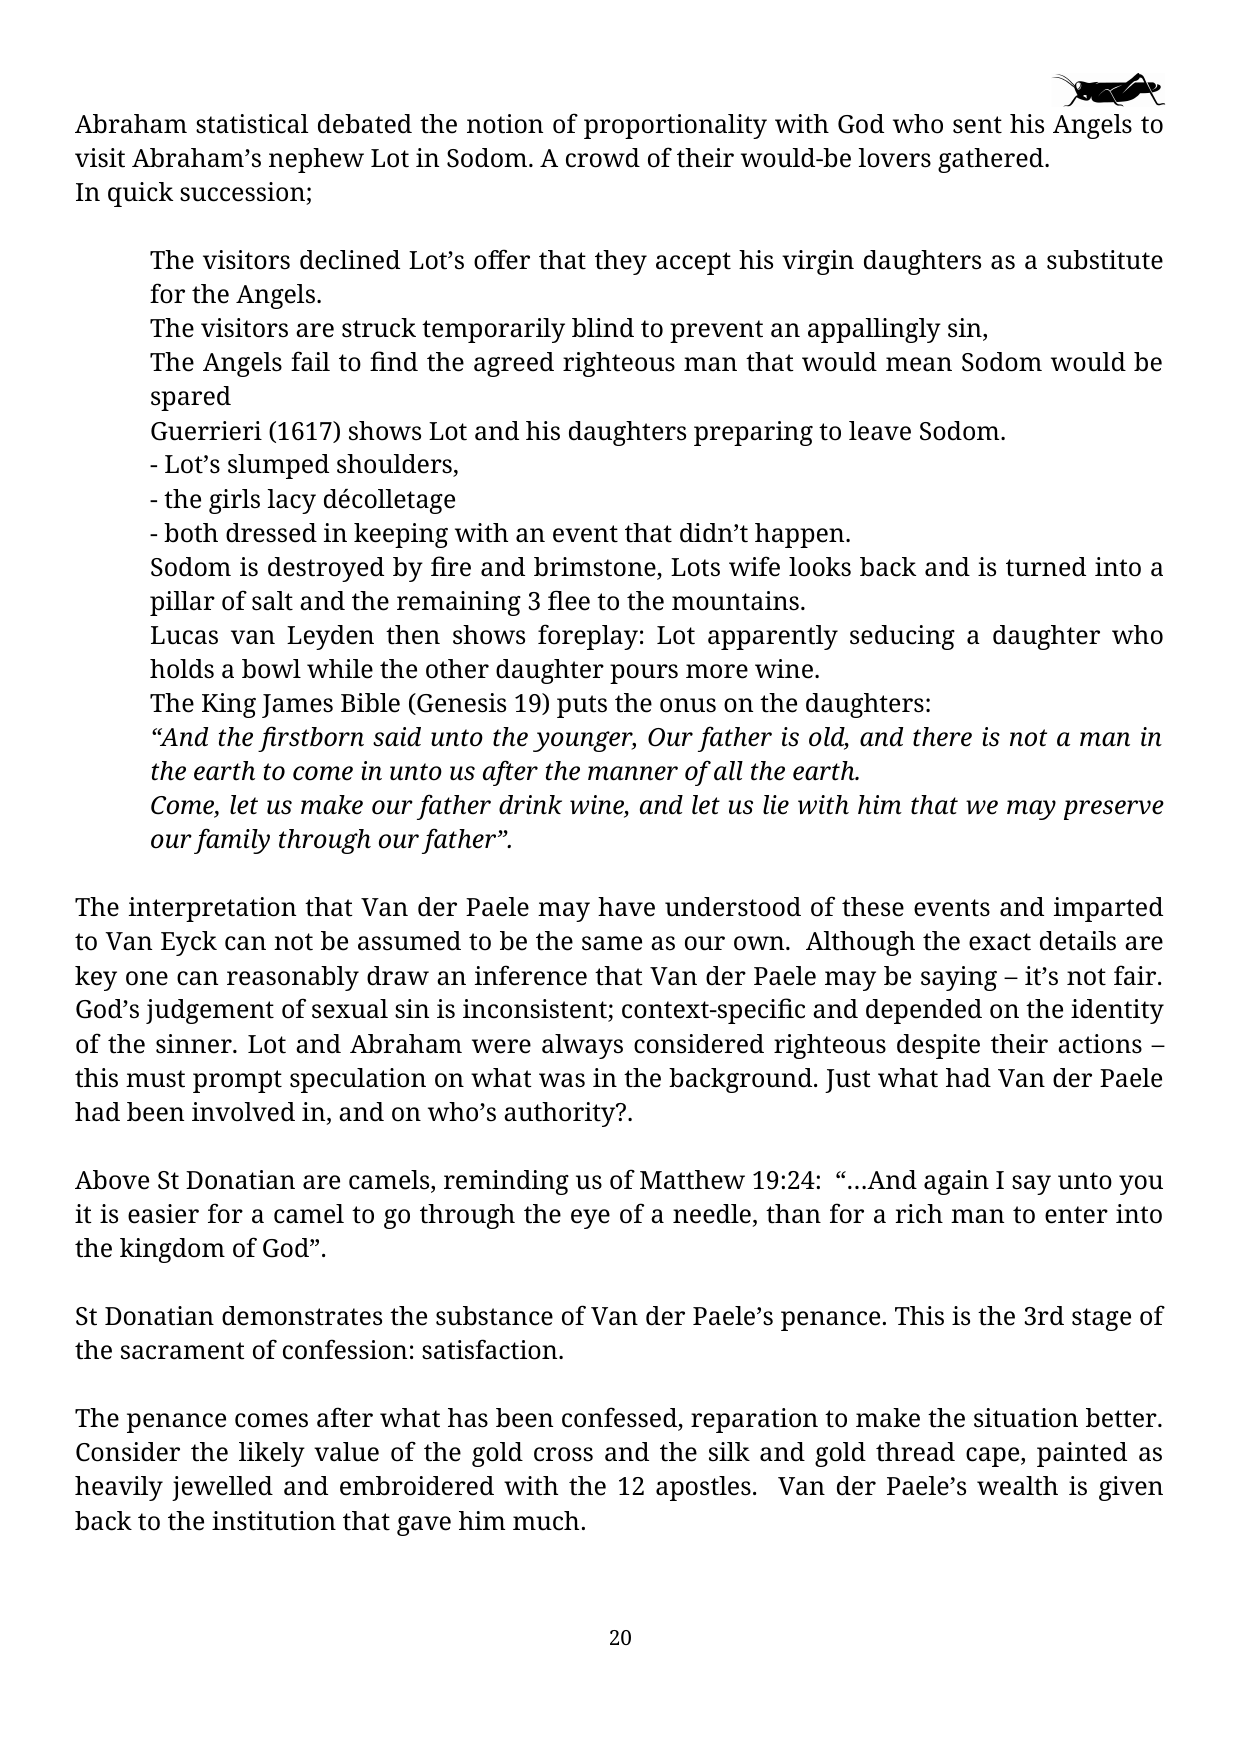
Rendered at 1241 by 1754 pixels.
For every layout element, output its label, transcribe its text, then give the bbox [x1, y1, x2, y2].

text - both dressed in keeping with an event that didn’t happen. [150, 515, 1165, 549]
picture [1051, 73, 1166, 107]
text St Donatian demonstrates the substance of Van der Paele’s penance. This is the 3rd stage of the sacrament of confession: satisfaction. [75, 1299, 1165, 1367]
text Sodom is destroyed by fire and brimstone, Lots wife looks back and is turned into a pillar of salt and the remaining 3 flee to the mountains. [150, 549, 1165, 617]
text The visitors declined Lot’s offer that they accept his virgin daughters as a substitute for the Angels. [150, 243, 1165, 311]
text Come, let us make our father drink wine, and let us lie with him that we may preserve our family through our father”. [150, 788, 1165, 856]
text The King James Bible (Genesis 19) puts the onus on the daughters: [150, 686, 1165, 720]
text Above St Donatian are camels, reminding us of Matthew 19:24: “…And again I say unto you it is easier for a camel to go through the eye of a needle, than for a rich man to enter into the kingdom of God”. [75, 1162, 1165, 1265]
text Lucas van Leyden then shows foreplay: Lot apparently seducing a daughter who holds a bowl while the other daughter pours more wine. [150, 617, 1165, 686]
text In quick succession; [75, 175, 1165, 209]
text - the girls lacy décolletage [150, 481, 1165, 515]
text The visitors are struck temporarily blind to prevent an appallingly sin, [150, 311, 1165, 345]
text - Lot’s slumped shoulders, [150, 447, 1165, 481]
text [75, 107, 1165, 175]
text Guerrieri (1617) shows Lot and his daughters preparing to leave Sodom. [150, 413, 1165, 447]
text The interpretation that Van der Paele may have understood of these events and imparted to Van Eyck can not be assumed to be the same as our own. Although the exact details are key one can reasonably draw an inference that Van der Paele may be saying – it’s not fair. God’s judgement of sexual sin is inconsistent; context-specific and depended on the identity of the sinner. Lot and Abraham were always considered righteous despite their actions – this must prompt speculation on what was in the background. Just what had Van der Paele had been involved in, and on who’s authority?. [75, 890, 1165, 1128]
text The penance comes after what has been confessed, reparation to make the situation better. Consider the likely value of the gold cross and the silk and gold thread cape, painted as heavily jewelled and embroidered with the 12 apostles. Van der Paele’s wealth is given back to the institution that gave him much. [75, 1401, 1165, 1537]
text “And the firstborn said unto the younger, Our father is old, and there is not a man in the earth to come in unto us after the manner of all the earth. [150, 720, 1165, 788]
text The Angels fail to find the agreed righteous man that would mean Sodom would be spared [150, 345, 1165, 413]
